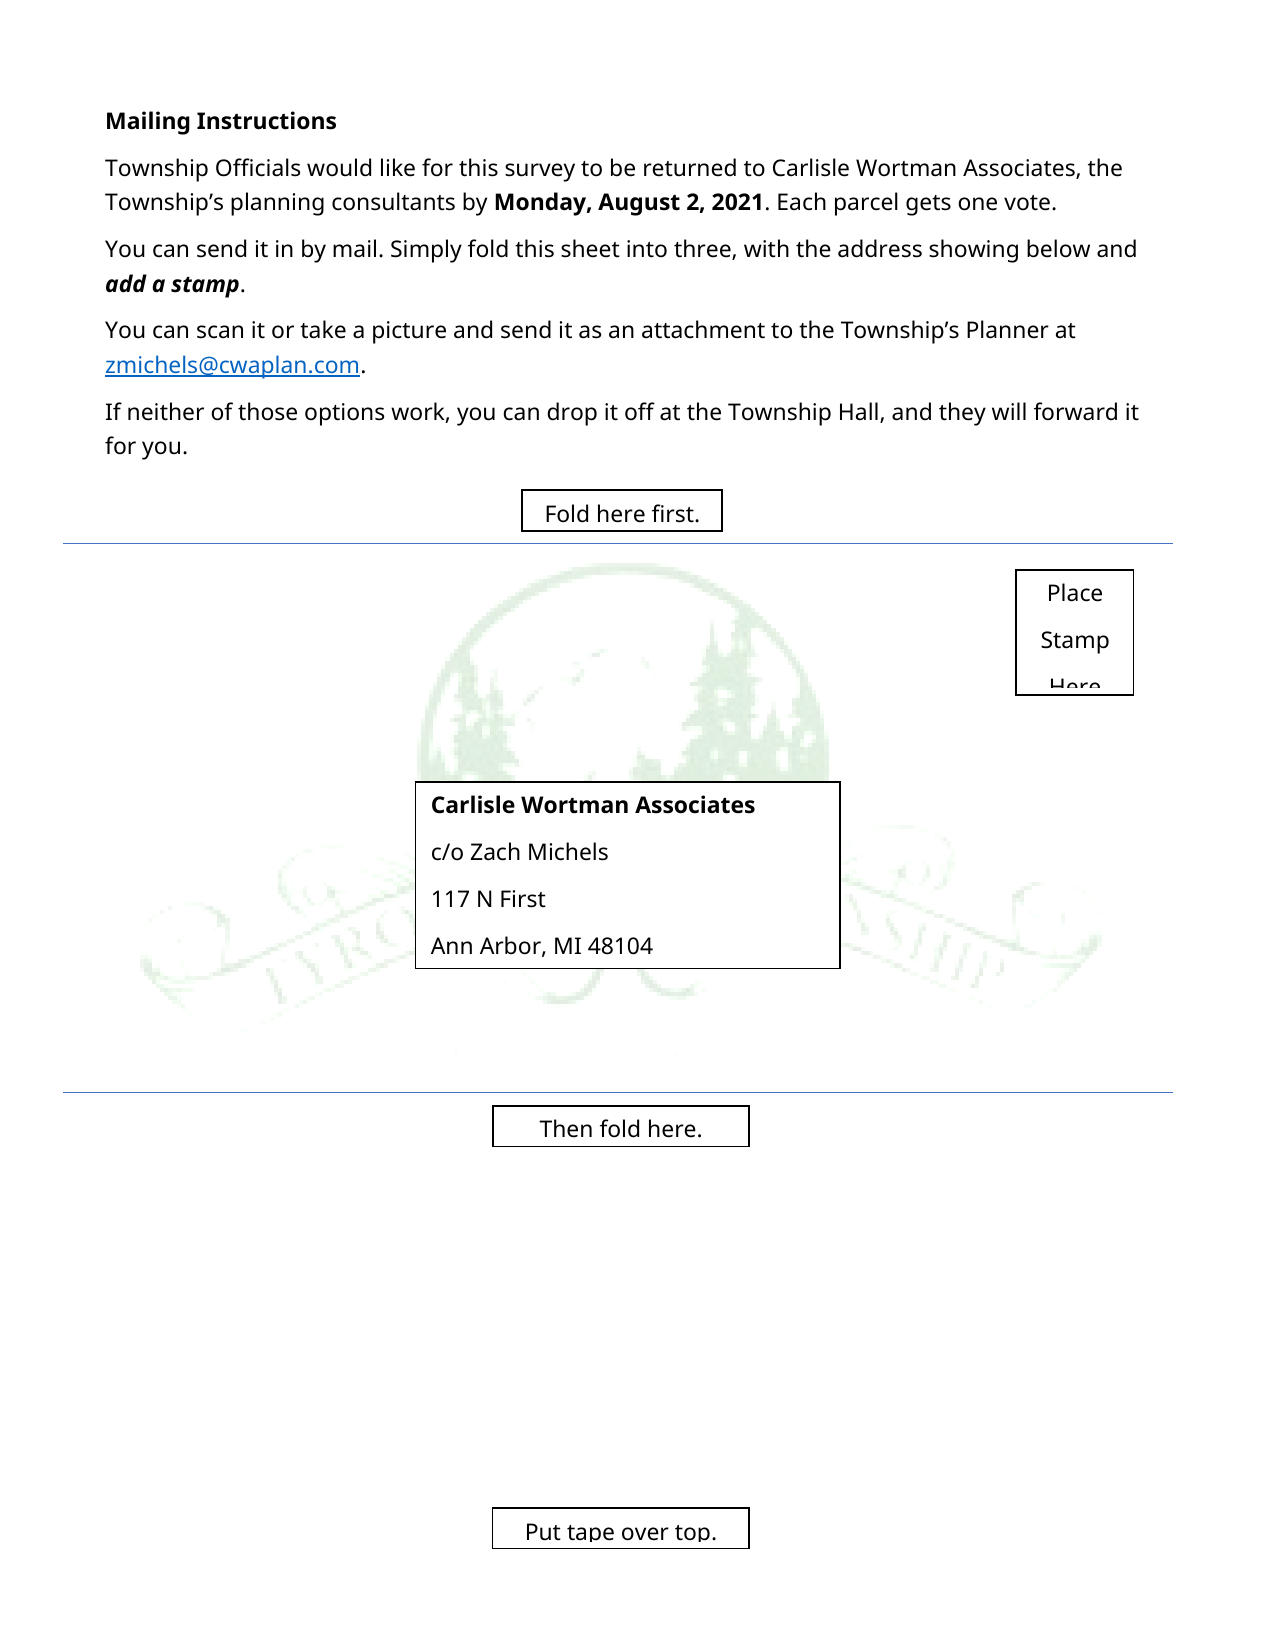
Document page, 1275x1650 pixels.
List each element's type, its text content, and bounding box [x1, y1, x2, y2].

text If neither of those options work, you can drop it off at the Township Hall, and they will forward it for you. [105, 396, 1170, 461]
text Township Officials would like for this survey to be returned to Carlisle Wortman Associates, the Township’s planning consultants by Monday, August 2, 2021. Each parcel gets one vote. [105, 152, 1170, 217]
text You can scan it or take a picture and send it as an attachment to the Township’s Planner at zmichels@cwaplan.com. [105, 314, 1170, 380]
text You can send it in by mail. Simply fold this sheet into three, with the address showing below and add a stamp. [105, 233, 1170, 299]
text Mailing Instructions [105, 105, 1170, 136]
